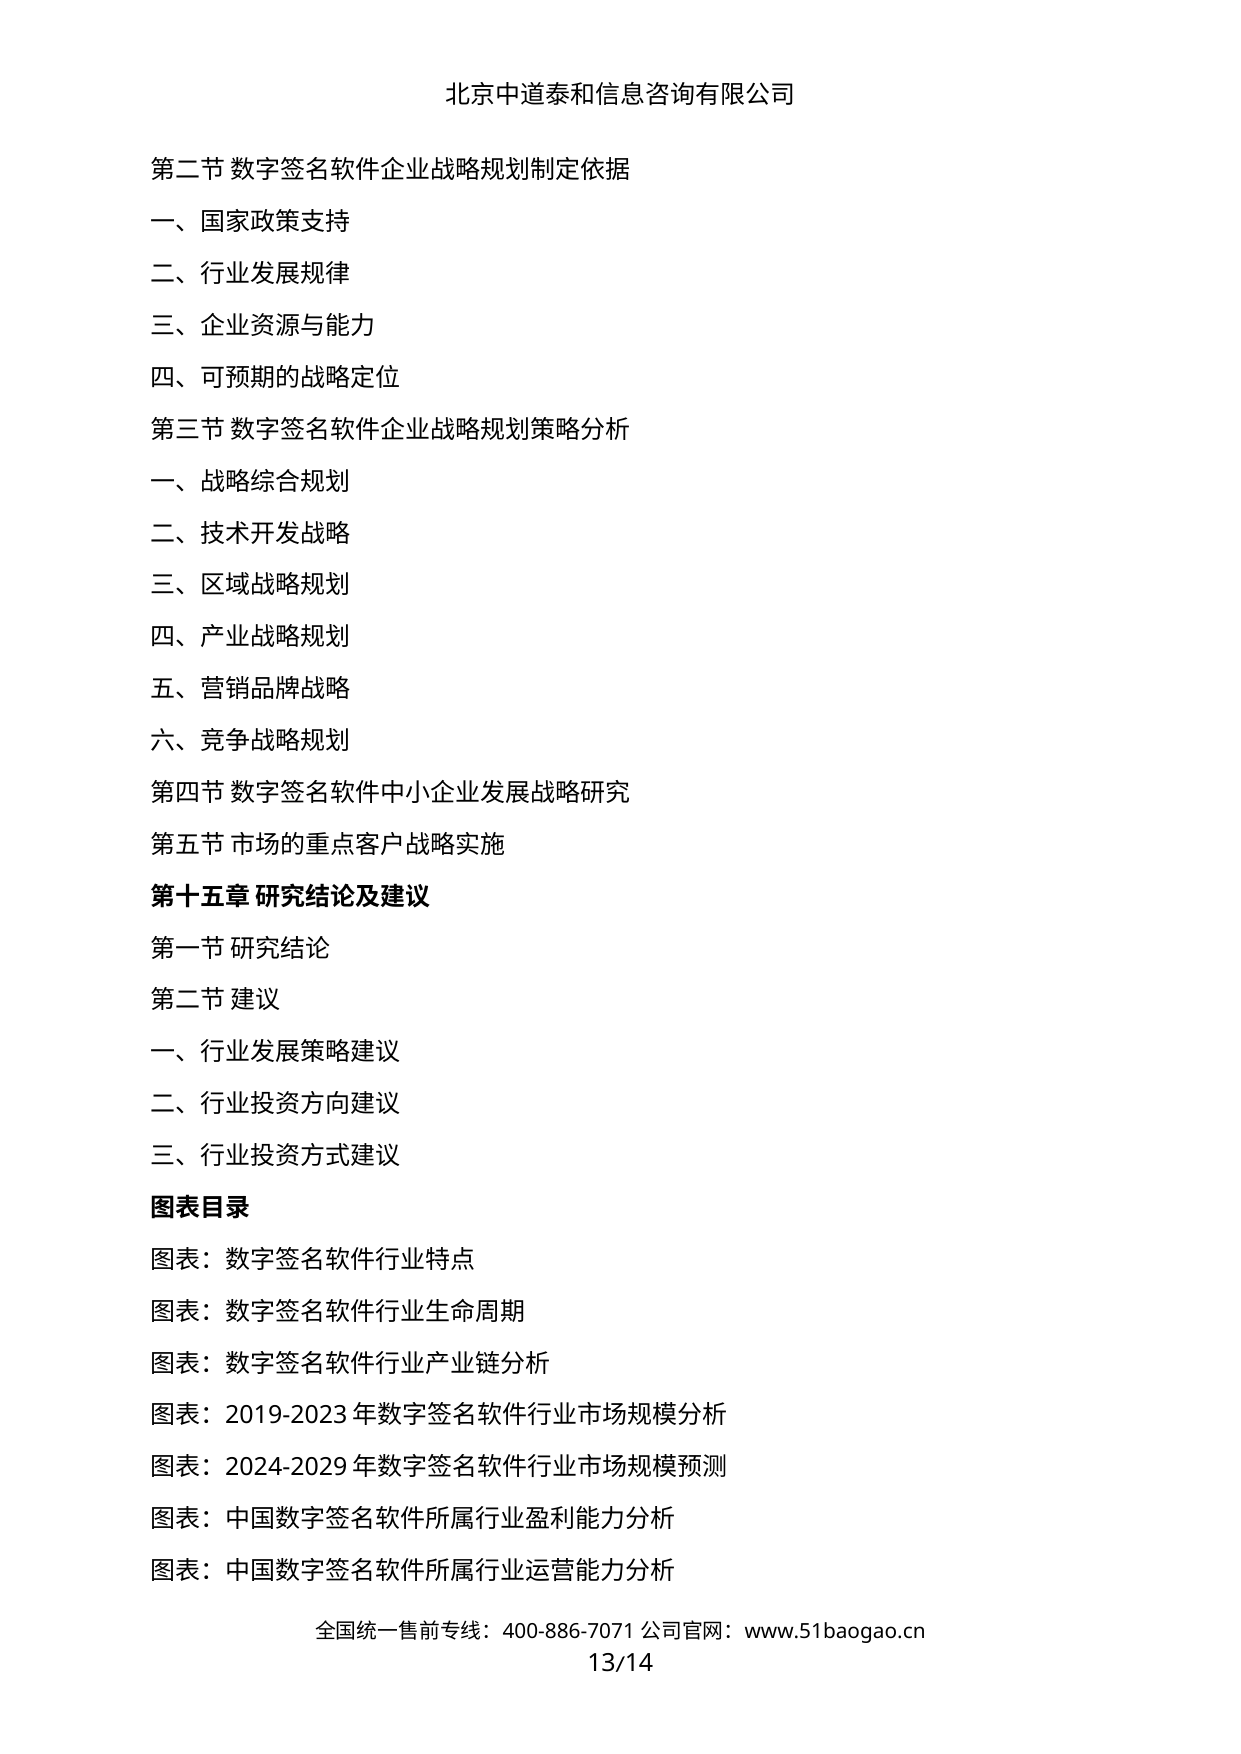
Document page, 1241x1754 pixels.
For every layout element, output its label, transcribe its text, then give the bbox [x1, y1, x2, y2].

text 第二节 建议 [150, 980, 1090, 1016]
text 一、行业发展策略建议 [150, 1032, 1090, 1068]
text 图表：2024-2029年数字签名软件行业市场规模预测 [150, 1447, 1090, 1483]
text 第五节 市场的重点客户战略实施 [150, 824, 1090, 861]
text 图表：中国数字签名软件所属行业运营能力分析 [150, 1551, 1090, 1587]
text 图表：数字签名软件行业特点 [150, 1239, 1090, 1276]
text 第四节 数字签名软件中小企业发展战略研究 [150, 772, 1090, 809]
text 四、可预期的战略定位 [150, 357, 1090, 394]
text 第二节 数字签名软件企业战略规划制定依据 [150, 150, 1090, 186]
text 第十五章 研究结论及建议 [150, 876, 1090, 912]
text 图表：中国数字签名软件所属行业盈利能力分析 [150, 1499, 1090, 1535]
text 二、行业投资方向建议 [150, 1084, 1090, 1120]
text 五、营销品牌战略 [150, 669, 1090, 705]
text 第三节 数字签名软件企业战略规划策略分析 [150, 409, 1090, 446]
text 一、战略综合规划 [150, 461, 1090, 497]
text 四、产业战略规划 [150, 617, 1090, 653]
text 六、竞争战略规划 [150, 721, 1090, 757]
text 二、行业发展规律 [150, 254, 1090, 290]
text 图表：2019-2023年数字签名软件行业市场规模分析 [150, 1395, 1090, 1431]
text 一、国家政策支持 [150, 202, 1090, 238]
text 三、行业投资方式建议 [150, 1136, 1090, 1172]
text 图表目录 [150, 1187, 1090, 1224]
text 第一节 研究结论 [150, 928, 1090, 964]
text 三、企业资源与能力 [150, 306, 1090, 342]
text 二、技术开发战略 [150, 513, 1090, 549]
text 图表：数字签名软件行业产业链分析 [150, 1343, 1090, 1379]
text 三、区域战略规划 [150, 565, 1090, 601]
text 图表：数字签名软件行业生命周期 [150, 1291, 1090, 1327]
